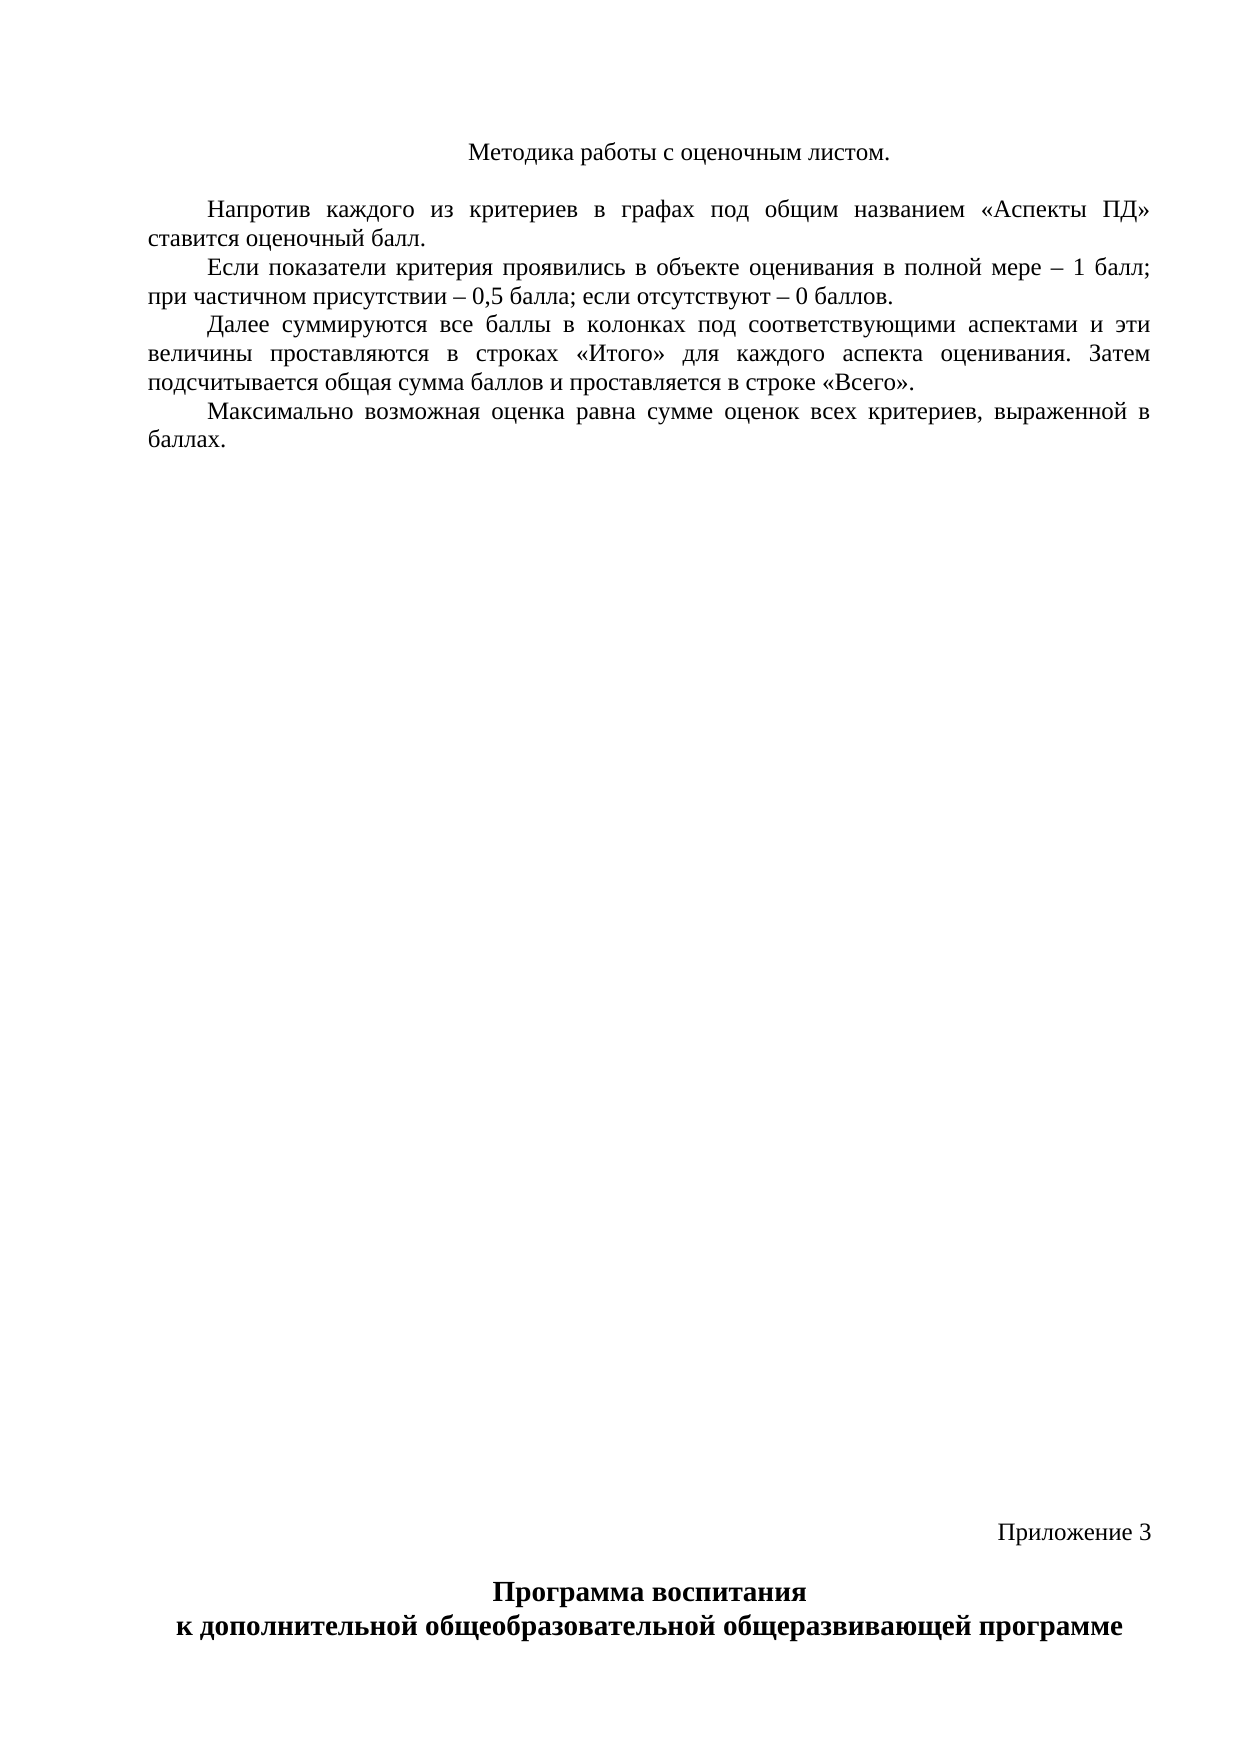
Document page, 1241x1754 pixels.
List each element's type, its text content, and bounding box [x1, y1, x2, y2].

text Если показатели критерия проявились в объекте оценивания в полной мере – 1 балл; при частичном присутствии – 0,5 балла; если отсутствуют – 0 баллов. [148, 252, 1151, 309]
text Напротив каждого из критериев в графах под общим названием «Аспекты ПД» ставится оценочный балл. [148, 194, 1151, 252]
text Методика работы с оценочным листом. [148, 137, 1151, 166]
text к дополнительной общеобразовательной общеразвивающей программе [148, 1608, 1151, 1642]
text Программа воспитания [148, 1574, 1151, 1608]
text Приложение 3 [148, 1517, 1151, 1546]
text Максимально возможная оценка равна сумме оценок всех критериев, выраженной в баллах. [148, 396, 1151, 453]
text Далее суммируются все баллы в колонках под соответствующими аспектами и эти величины проставляются в строках «Итого» для каждого аспекта оценивания. Затем подсчитывается общая сумма баллов и проставляется в строке «Всего». [148, 309, 1151, 396]
